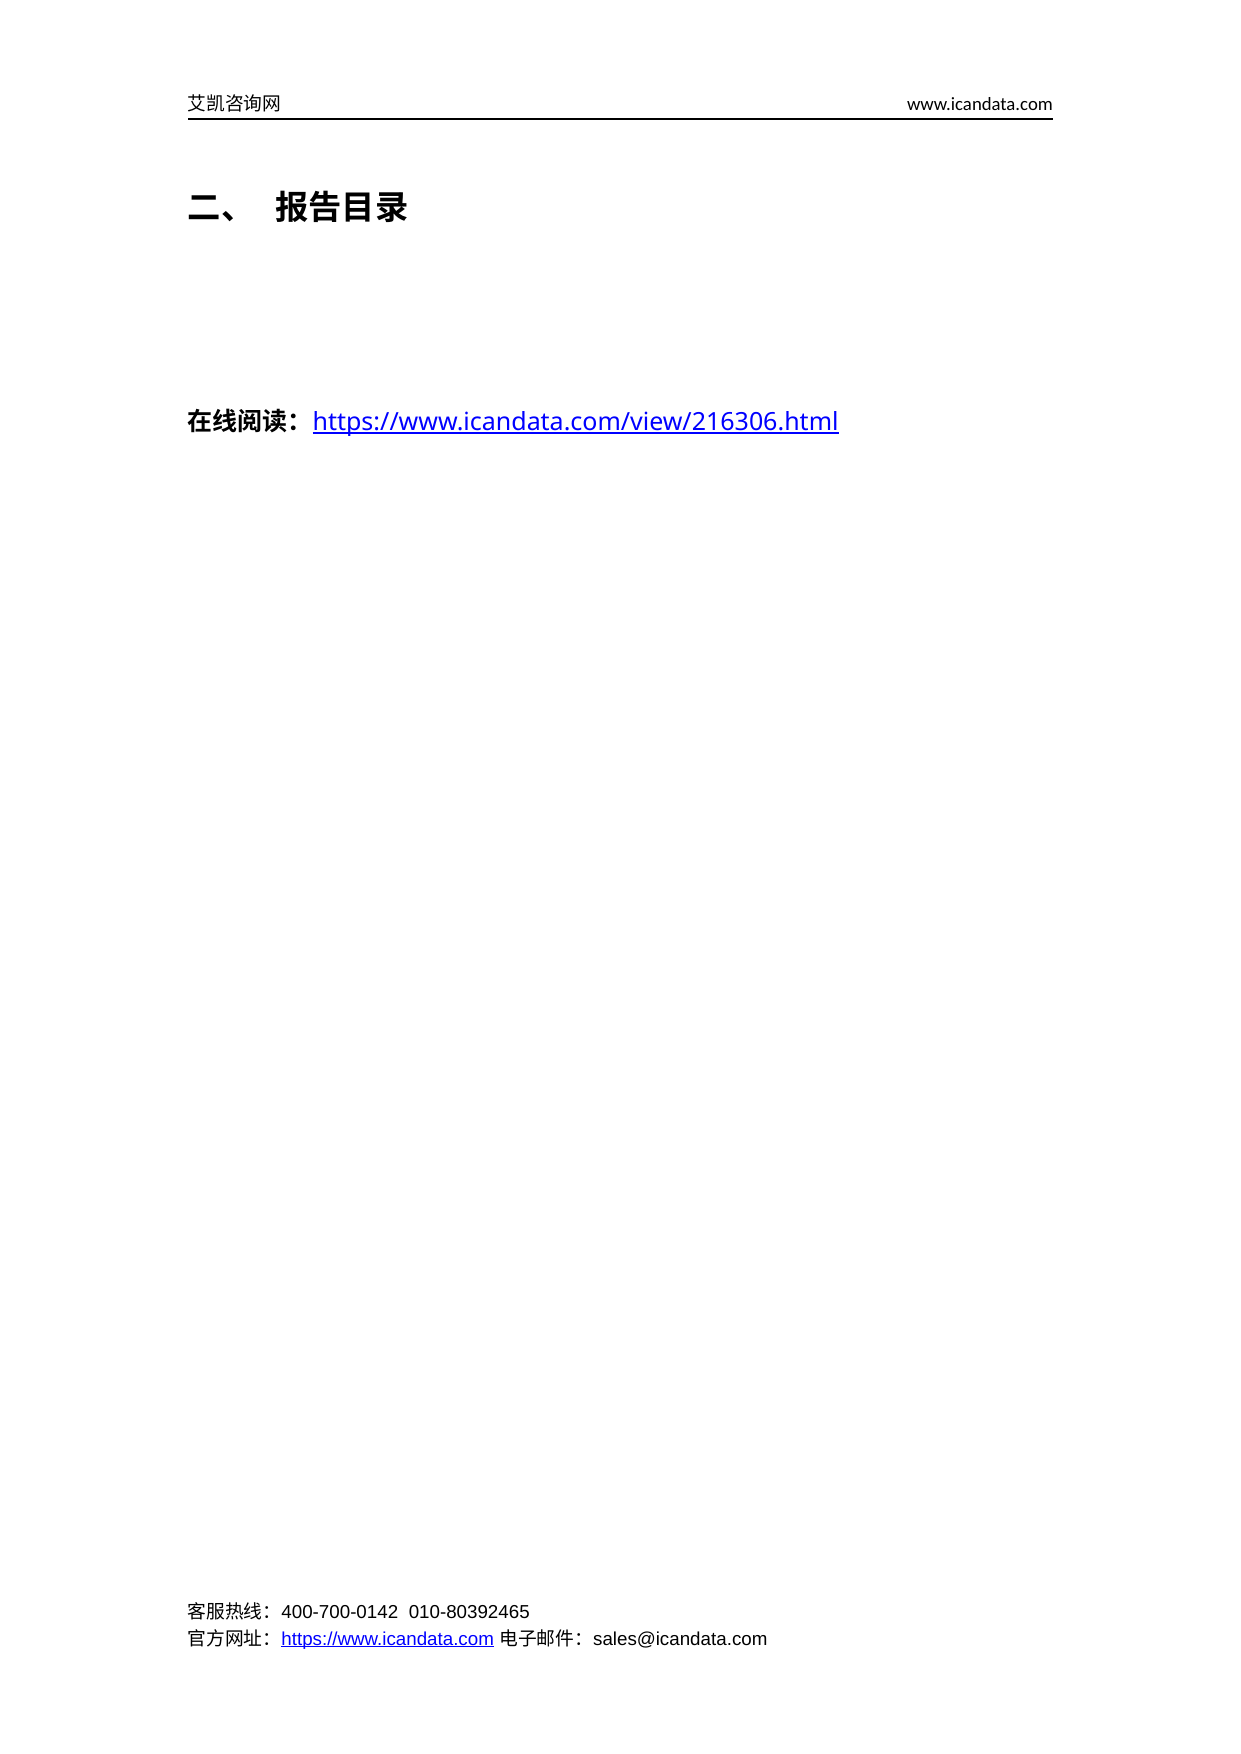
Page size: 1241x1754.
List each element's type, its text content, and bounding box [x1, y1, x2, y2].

subtitle 报告目录 [187, 172, 1053, 237]
text 在线阅读：https://www.icandata.com/view/216306.html [187, 387, 1053, 452]
